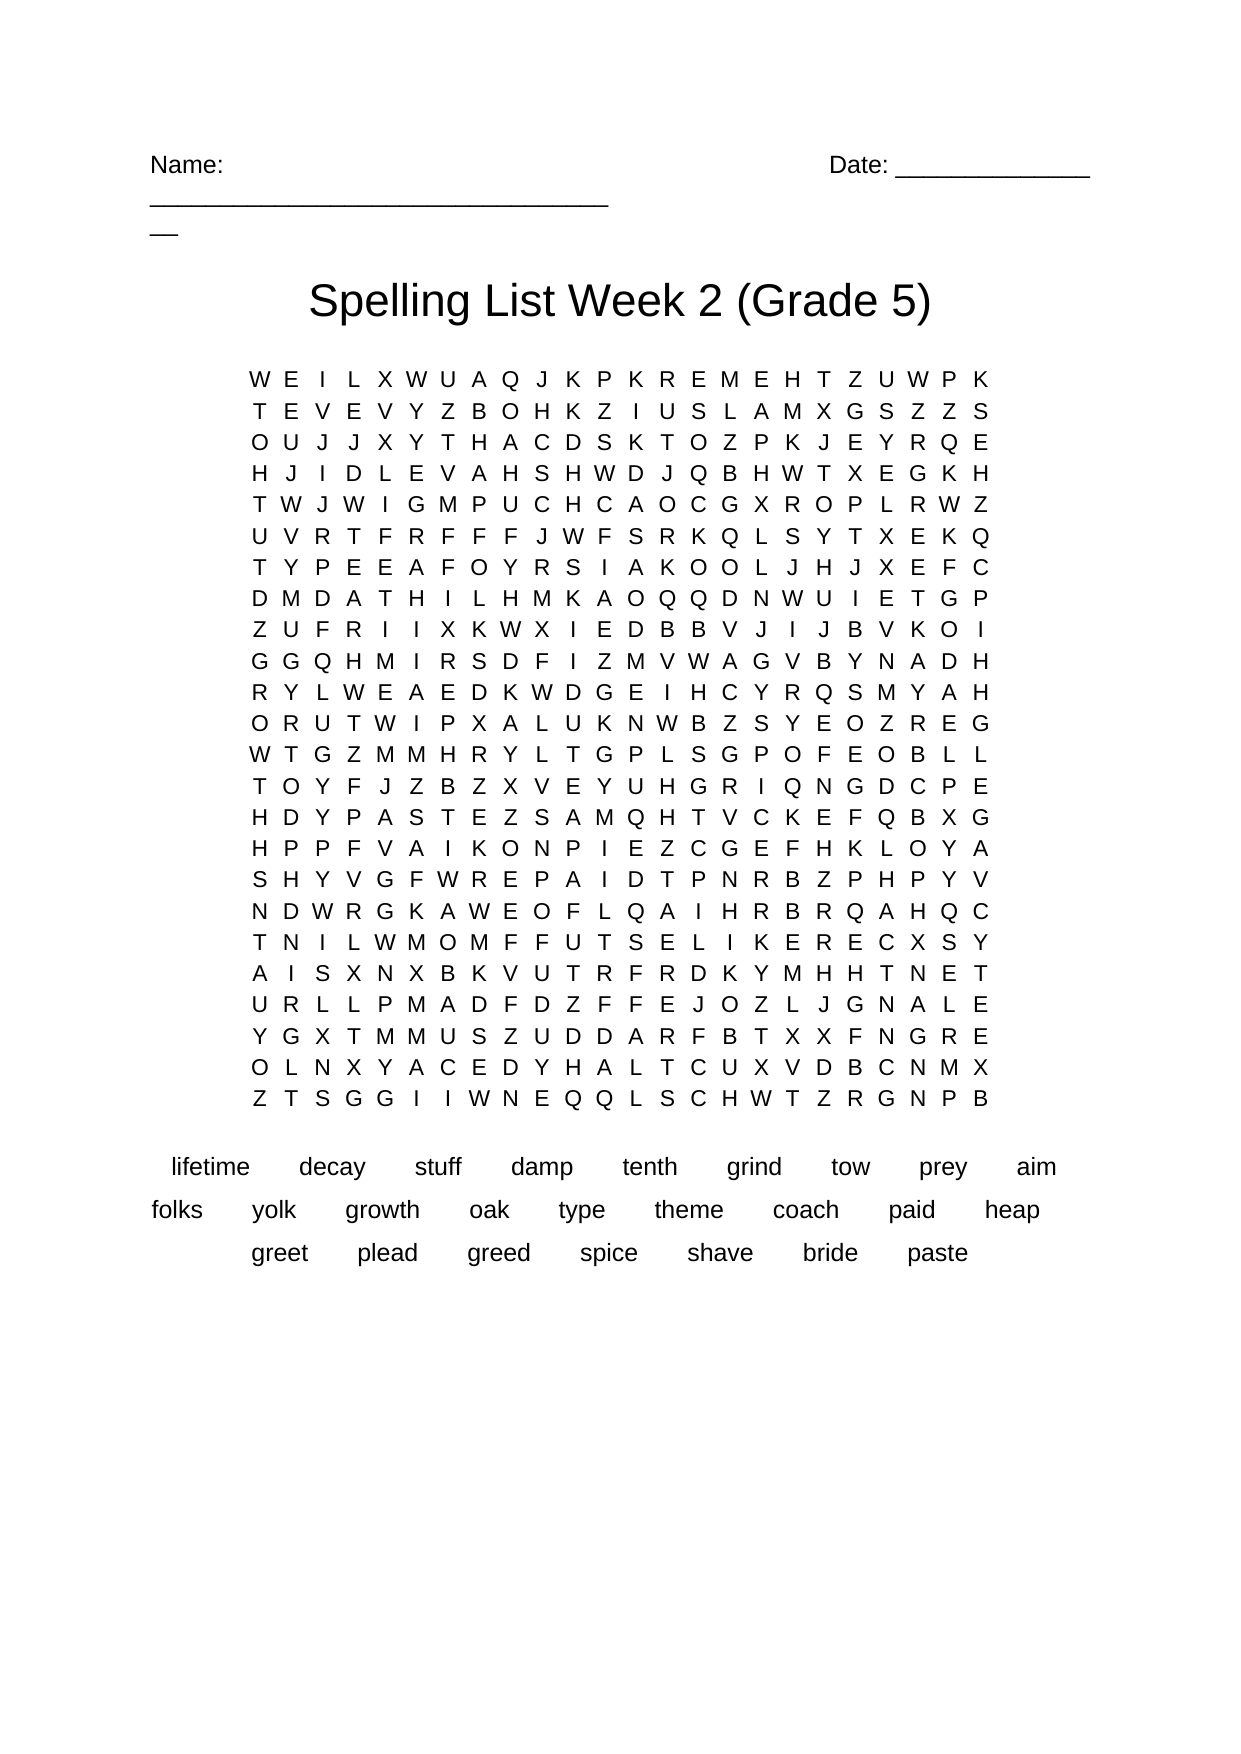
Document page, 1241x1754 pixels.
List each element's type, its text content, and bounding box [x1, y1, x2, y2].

table_cell T [808, 458, 839, 489]
table_cell P [432, 708, 463, 739]
table_cell T [244, 489, 275, 520]
table_cell M [432, 489, 463, 520]
table_cell T [275, 739, 307, 770]
table_cell L [275, 1051, 307, 1083]
table_cell E [871, 583, 902, 614]
table_cell G [840, 395, 871, 426]
table_cell B [902, 801, 933, 833]
table_cell U [275, 614, 307, 645]
table_cell I [307, 458, 338, 489]
table_cell D [464, 989, 495, 1020]
table_cell A [495, 426, 526, 458]
table_cell G [902, 1020, 933, 1051]
table_cell J [369, 770, 401, 801]
table_cell S [307, 958, 338, 989]
table_cell X [526, 614, 557, 645]
table_cell O [495, 395, 526, 426]
table_cell V [871, 614, 902, 645]
table_cell G [745, 645, 777, 676]
table_cell W [275, 489, 307, 520]
table_cell X [871, 520, 902, 551]
table_cell B [432, 958, 463, 989]
table_cell L [589, 895, 620, 926]
table_cell E [840, 739, 871, 770]
table_cell X [495, 770, 526, 801]
table_cell R [934, 1020, 965, 1051]
table_cell V [714, 614, 745, 645]
table_cell G [840, 770, 871, 801]
table_cell G [369, 895, 401, 926]
table_cell X [965, 1051, 996, 1083]
table_cell X [871, 551, 902, 583]
table_cell P [683, 864, 714, 895]
table_cell W [745, 1083, 777, 1114]
table_cell X [934, 801, 965, 833]
table_cell Y [934, 864, 965, 895]
table_cell N [526, 833, 557, 864]
table_cell V [714, 801, 745, 833]
table_cell D [683, 958, 714, 989]
table_cell U [808, 583, 839, 614]
table_cell B [464, 395, 495, 426]
table_cell P [338, 801, 369, 833]
table_cell A [651, 895, 683, 926]
table_cell W [464, 895, 495, 926]
table_cell Z [965, 489, 996, 520]
table_cell M [934, 1051, 965, 1083]
table_cell X [401, 958, 432, 989]
table_cell S [965, 395, 996, 426]
table_header U [432, 364, 463, 395]
table_cell D [558, 1020, 589, 1051]
table_cell Y [745, 676, 777, 708]
table_cell G [338, 1083, 369, 1114]
table_cell M [369, 645, 401, 676]
table_cell E [620, 676, 651, 708]
table_cell W [338, 489, 369, 520]
table_cell G [275, 1020, 307, 1051]
table_cell S [777, 520, 808, 551]
table_cell S [620, 926, 651, 958]
table_cell F [934, 551, 965, 583]
table_cell R [651, 958, 683, 989]
table_cell X [808, 395, 839, 426]
table_cell W [244, 739, 275, 770]
table_cell O [683, 551, 714, 583]
table_cell A [620, 1020, 651, 1051]
table_cell Y [589, 770, 620, 801]
table_cell I [369, 489, 401, 520]
table_cell Q [307, 645, 338, 676]
table_cell M [401, 926, 432, 958]
table_cell O [683, 426, 714, 458]
table_cell F [338, 833, 369, 864]
table_cell C [871, 926, 902, 958]
table_header Name: ___________________________________ [150, 150, 620, 274]
table_cell T [589, 926, 620, 958]
table_cell E [558, 770, 589, 801]
table_cell E [902, 520, 933, 551]
table_cell R [432, 645, 463, 676]
table_cell U [275, 426, 307, 458]
table_cell O [777, 739, 808, 770]
table_cell R [307, 520, 338, 551]
table_cell A [401, 1051, 432, 1083]
table_cell N [871, 1020, 902, 1051]
table_cell K [777, 801, 808, 833]
table_cell M [777, 395, 808, 426]
table_cell N [714, 864, 745, 895]
table_cell Y [307, 864, 338, 895]
table_cell V [275, 520, 307, 551]
table_cell I [558, 645, 589, 676]
table_cell G [369, 1083, 401, 1114]
table_cell D [307, 583, 338, 614]
table_cell K [745, 926, 777, 958]
table_cell Y [934, 833, 965, 864]
table_cell K [934, 520, 965, 551]
table_cell B [651, 614, 683, 645]
table_cell Z [714, 708, 745, 739]
table_cell G [871, 1083, 902, 1114]
table_cell C [745, 801, 777, 833]
table_cell K [464, 833, 495, 864]
table_cell W [338, 676, 369, 708]
table_cell H [965, 676, 996, 708]
table_cell Y [275, 676, 307, 708]
table_cell F [589, 520, 620, 551]
table_cell V [369, 395, 401, 426]
table_cell V [651, 645, 683, 676]
table_cell B [683, 708, 714, 739]
table_cell F [840, 801, 871, 833]
table_cell P [965, 583, 996, 614]
table_cell T [244, 926, 275, 958]
table_cell Q [620, 895, 651, 926]
table_cell D [558, 676, 589, 708]
table_cell W [558, 520, 589, 551]
table_cell E [464, 1051, 495, 1083]
table_cell Y [808, 520, 839, 551]
table_cell D [526, 989, 557, 1020]
table_cell O [526, 895, 557, 926]
table_cell A [902, 645, 933, 676]
table_header M [714, 364, 745, 395]
table_cell B [777, 895, 808, 926]
table_cell Q [683, 583, 714, 614]
table_header W [401, 364, 432, 395]
table_cell Q [777, 770, 808, 801]
table_cell E [965, 989, 996, 1020]
table_cell T [651, 1051, 683, 1083]
table_cell F [777, 833, 808, 864]
table_cell I [307, 926, 338, 958]
table_cell E [620, 833, 651, 864]
table_cell X [808, 1020, 839, 1051]
table_cell K [777, 426, 808, 458]
table_cell C [683, 1083, 714, 1114]
table_cell S [464, 1020, 495, 1051]
table_cell A [369, 801, 401, 833]
table_cell N [244, 895, 275, 926]
table_cell V [369, 833, 401, 864]
table_cell B [808, 645, 839, 676]
table_header K [558, 364, 589, 395]
table_cell Q [683, 458, 714, 489]
table_cell W [369, 926, 401, 958]
table_cell T [871, 958, 902, 989]
table_cell I [651, 676, 683, 708]
table_cell G [683, 770, 714, 801]
table_cell Y [840, 645, 871, 676]
table_cell K [401, 895, 432, 926]
table_cell B [777, 864, 808, 895]
table_cell Y [902, 676, 933, 708]
table_cell R [401, 520, 432, 551]
table_header Z [840, 364, 871, 395]
table_cell S [620, 520, 651, 551]
table_cell J [808, 426, 839, 458]
table_cell S [589, 426, 620, 458]
table_cell O [714, 989, 745, 1020]
table_cell Z [401, 770, 432, 801]
table_cell Y [965, 926, 996, 958]
table_cell B [683, 614, 714, 645]
table_cell R [808, 926, 839, 958]
table_cell O [620, 583, 651, 614]
table_cell U [558, 926, 589, 958]
table_cell B [840, 614, 871, 645]
table_cell N [871, 645, 902, 676]
table_cell H [714, 895, 745, 926]
table_cell S [840, 676, 871, 708]
table_cell B [714, 458, 745, 489]
table_cell I [589, 864, 620, 895]
table_cell E [432, 676, 463, 708]
table_cell P [307, 833, 338, 864]
table_cell T [902, 583, 933, 614]
table_cell R [526, 551, 557, 583]
table_cell H [244, 458, 275, 489]
table_cell A [558, 801, 589, 833]
table_cell T [840, 520, 871, 551]
table_header K [965, 364, 996, 395]
table_cell H [683, 676, 714, 708]
table_cell M [369, 1020, 401, 1051]
table_cell Z [558, 989, 589, 1020]
table_cell Y [275, 551, 307, 583]
table_cell S [683, 395, 714, 426]
table_cell R [902, 708, 933, 739]
table_cell F [495, 989, 526, 1020]
table_cell H [840, 958, 871, 989]
table_cell V [432, 458, 463, 489]
table_cell O [432, 926, 463, 958]
table_cell I [840, 583, 871, 614]
table_header L [338, 364, 369, 395]
table_header Date: ______________ [620, 150, 1090, 274]
table_cell F [464, 520, 495, 551]
table_cell Q [558, 1083, 589, 1114]
table_cell L [526, 708, 557, 739]
table_header E [745, 364, 777, 395]
table_cell U [714, 1051, 745, 1083]
table_cell A [464, 458, 495, 489]
table_cell Y [369, 1051, 401, 1083]
table_cell H [558, 458, 589, 489]
table_header J [526, 364, 557, 395]
table_cell S [244, 864, 275, 895]
table_cell N [495, 1083, 526, 1114]
table_cell Q [965, 520, 996, 551]
table_cell X [840, 458, 871, 489]
table_cell Y [526, 1051, 557, 1083]
table_cell T [244, 551, 275, 583]
table_header P [589, 364, 620, 395]
table_cell H [464, 426, 495, 458]
table_header W [244, 364, 275, 395]
table_cell E [369, 676, 401, 708]
table_cell A [589, 583, 620, 614]
table_cell R [338, 614, 369, 645]
table_cell I [589, 833, 620, 864]
table_cell V [777, 645, 808, 676]
table_cell I [401, 1083, 432, 1114]
table_cell L [651, 739, 683, 770]
table_cell R [275, 708, 307, 739]
table_cell Y [244, 1020, 275, 1051]
table_cell J [307, 426, 338, 458]
table_cell L [777, 989, 808, 1020]
table_cell X [307, 1020, 338, 1051]
table_cell G [589, 739, 620, 770]
table_cell U [307, 708, 338, 739]
table_cell A [495, 708, 526, 739]
table_cell E [526, 1083, 557, 1114]
table_cell C [714, 676, 745, 708]
table_cell J [526, 520, 557, 551]
table_cell N [808, 770, 839, 801]
table_cell Q [589, 1083, 620, 1114]
table_cell T [244, 395, 275, 426]
table_cell R [840, 1083, 871, 1114]
table_cell T [777, 1083, 808, 1114]
table_cell E [495, 864, 526, 895]
table_cell R [777, 676, 808, 708]
table_cell J [338, 426, 369, 458]
table_header K [620, 364, 651, 395]
table_cell G [307, 739, 338, 770]
table_cell O [244, 1051, 275, 1083]
table_cell A [902, 989, 933, 1020]
table_cell L [338, 989, 369, 1020]
table_cell G [244, 645, 275, 676]
table_cell C [902, 770, 933, 801]
table_cell X [777, 1020, 808, 1051]
table_cell N [745, 583, 777, 614]
table_cell Y [307, 801, 338, 833]
table_cell H [432, 739, 463, 770]
table_cell Y [871, 426, 902, 458]
table_cell Y [401, 426, 432, 458]
table_cell Q [651, 583, 683, 614]
table_cell W [589, 458, 620, 489]
table_cell H [745, 458, 777, 489]
table_cell H [244, 833, 275, 864]
table_cell E [589, 614, 620, 645]
table_cell F [526, 645, 557, 676]
table_cell Z [432, 395, 463, 426]
table_cell M [275, 583, 307, 614]
table_cell R [464, 864, 495, 895]
table_cell L [934, 989, 965, 1020]
table_cell O [244, 708, 275, 739]
table_cell R [745, 864, 777, 895]
table_cell L [307, 676, 338, 708]
table_header T [808, 364, 839, 395]
table_cell E [934, 958, 965, 989]
table_cell Y [495, 739, 526, 770]
table_cell I [714, 926, 745, 958]
table_cell F [683, 1020, 714, 1051]
table_cell D [620, 614, 651, 645]
table_cell I [432, 833, 463, 864]
table_cell N [369, 958, 401, 989]
table_cell L [934, 739, 965, 770]
table_cell K [558, 395, 589, 426]
table_cell L [526, 739, 557, 770]
table_cell P [464, 489, 495, 520]
table_cell P [934, 770, 965, 801]
table_cell T [338, 1020, 369, 1051]
table_cell H [244, 801, 275, 833]
table_cell A [589, 1051, 620, 1083]
table_cell W [777, 458, 808, 489]
table_cell W [464, 1083, 495, 1114]
table_cell G [714, 833, 745, 864]
table_cell Q [934, 895, 965, 926]
table_cell Q [714, 520, 745, 551]
table_cell B [902, 739, 933, 770]
table_header Q [495, 364, 526, 395]
table_cell K [934, 458, 965, 489]
table_cell D [620, 864, 651, 895]
table_cell A [965, 833, 996, 864]
table_cell K [840, 833, 871, 864]
table_cell S [464, 645, 495, 676]
table_cell J [275, 458, 307, 489]
table_cell S [934, 926, 965, 958]
table_cell C [683, 833, 714, 864]
table_header R [651, 364, 683, 395]
table_cell F [558, 895, 589, 926]
table_cell P [620, 739, 651, 770]
table_header X [369, 364, 401, 395]
table_cell V [965, 864, 996, 895]
table_header P [934, 364, 965, 395]
table_cell E [871, 458, 902, 489]
table_cell I [432, 583, 463, 614]
table_cell M [620, 645, 651, 676]
table_cell L [338, 926, 369, 958]
table_cell F [808, 739, 839, 770]
table_cell H [401, 583, 432, 614]
table_cell A [558, 864, 589, 895]
table_cell C [526, 489, 557, 520]
table_cell A [714, 645, 745, 676]
table_cell E [495, 895, 526, 926]
table_cell D [558, 426, 589, 458]
table_cell L [965, 739, 996, 770]
table_cell X [369, 426, 401, 458]
table_header W [902, 364, 933, 395]
table_cell I [965, 614, 996, 645]
table_cell E [401, 458, 432, 489]
table_cell S [526, 458, 557, 489]
table_cell I [620, 395, 651, 426]
table_cell Q [808, 676, 839, 708]
table_cell E [338, 551, 369, 583]
title Spelling List Week 2 (Grade 5) [150, 274, 1090, 326]
table_header H [777, 364, 808, 395]
table_cell T [369, 583, 401, 614]
table_cell M [589, 801, 620, 833]
table_cell F [620, 989, 651, 1020]
table_cell V [526, 770, 557, 801]
table_cell Y [307, 770, 338, 801]
table_cell M [871, 676, 902, 708]
table_cell K [589, 708, 620, 739]
table_cell C [432, 1051, 463, 1083]
table_cell R [651, 520, 683, 551]
table_cell Z [934, 395, 965, 426]
table_cell I [432, 1083, 463, 1114]
table_cell Z [651, 833, 683, 864]
table_cell H [965, 645, 996, 676]
table_cell E [464, 801, 495, 833]
table_cell J [651, 458, 683, 489]
table_cell C [526, 426, 557, 458]
table_cell V [338, 864, 369, 895]
table_cell P [526, 864, 557, 895]
table_cell F [338, 770, 369, 801]
table_cell E [840, 926, 871, 958]
table_cell X [432, 614, 463, 645]
table_cell K [651, 551, 683, 583]
table_cell N [902, 1083, 933, 1114]
table_cell K [902, 614, 933, 645]
table_cell Y [745, 958, 777, 989]
table_cell T [338, 708, 369, 739]
table_cell F [495, 520, 526, 551]
table_cell E [275, 395, 307, 426]
table_cell V [495, 958, 526, 989]
table_cell U [495, 489, 526, 520]
table_cell F [432, 520, 463, 551]
table_cell S [745, 708, 777, 739]
table_header E [275, 364, 307, 395]
table_cell L [307, 989, 338, 1020]
table_cell N [275, 926, 307, 958]
table_cell C [589, 489, 620, 520]
table_cell A [745, 395, 777, 426]
table_cell F [369, 520, 401, 551]
table_cell H [651, 801, 683, 833]
table_cell C [965, 895, 996, 926]
table_cell J [307, 489, 338, 520]
table_cell G [401, 489, 432, 520]
table_cell I [745, 770, 777, 801]
table_cell E [745, 833, 777, 864]
table_cell Y [777, 708, 808, 739]
table_cell O [840, 708, 871, 739]
table_cell A [338, 583, 369, 614]
table_cell D [244, 583, 275, 614]
table_cell J [683, 989, 714, 1020]
table_cell R [275, 989, 307, 1020]
table_cell Z [871, 708, 902, 739]
table_cell H [495, 458, 526, 489]
table_cell J [777, 551, 808, 583]
table_header U [871, 364, 902, 395]
table_cell A [432, 989, 463, 1020]
table_cell W [683, 645, 714, 676]
table_cell X [745, 1051, 777, 1083]
table_cell R [902, 426, 933, 458]
table_cell G [369, 864, 401, 895]
table_cell O [871, 739, 902, 770]
table_cell V [777, 1051, 808, 1083]
table_cell E [965, 1020, 996, 1051]
table_cell U [244, 520, 275, 551]
table_cell U [244, 989, 275, 1020]
table_cell E [777, 926, 808, 958]
table_cell Z [714, 426, 745, 458]
table_cell A [244, 958, 275, 989]
table_cell W [651, 708, 683, 739]
table_cell S [526, 801, 557, 833]
table_cell E [934, 708, 965, 739]
table_cell F [620, 958, 651, 989]
table_cell D [495, 645, 526, 676]
table_cell K [620, 426, 651, 458]
table_cell H [808, 833, 839, 864]
table_cell Z [589, 395, 620, 426]
table_cell L [369, 458, 401, 489]
table_cell O [651, 489, 683, 520]
table_cell A [401, 833, 432, 864]
table_cell Q [871, 801, 902, 833]
table_cell A [401, 551, 432, 583]
table_cell H [495, 583, 526, 614]
table_cell Z [745, 989, 777, 1020]
table_cell B [432, 770, 463, 801]
table_cell N [620, 708, 651, 739]
table_cell F [526, 926, 557, 958]
table_cell K [495, 676, 526, 708]
table_cell N [902, 1051, 933, 1083]
table_cell D [275, 801, 307, 833]
table_cell H [808, 958, 839, 989]
table_cell U [558, 708, 589, 739]
table_cell I [589, 551, 620, 583]
table_cell Y [495, 551, 526, 583]
table_cell O [495, 833, 526, 864]
table_cell T [683, 801, 714, 833]
table_cell T [275, 1083, 307, 1114]
table_cell G [714, 489, 745, 520]
table_cell I [401, 645, 432, 676]
table_cell M [526, 583, 557, 614]
table_cell T [432, 801, 463, 833]
table_cell E [808, 801, 839, 833]
table_cell C [683, 1051, 714, 1083]
table_cell H [714, 1083, 745, 1114]
table_cell G [902, 458, 933, 489]
table_cell U [526, 1020, 557, 1051]
table_cell D [338, 458, 369, 489]
table_cell E [965, 426, 996, 458]
table_header A [464, 364, 495, 395]
table_cell T [558, 958, 589, 989]
table_cell G [965, 801, 996, 833]
table_cell G [714, 739, 745, 770]
table_cell F [307, 614, 338, 645]
table_cell T [651, 426, 683, 458]
table_cell R [902, 489, 933, 520]
table_cell I [369, 614, 401, 645]
table_cell H [965, 458, 996, 489]
table_cell H [558, 1051, 589, 1083]
table_cell O [244, 426, 275, 458]
table_cell F [589, 989, 620, 1020]
table_cell A [871, 895, 902, 926]
table_cell E [651, 989, 683, 1020]
table_cell Z [808, 1083, 839, 1114]
table_cell L [871, 489, 902, 520]
table_cell P [275, 833, 307, 864]
table_cell H [338, 645, 369, 676]
table_cell D [464, 676, 495, 708]
table_cell X [338, 1051, 369, 1083]
table_cell A [401, 676, 432, 708]
table_cell X [338, 958, 369, 989]
table_cell I [275, 958, 307, 989]
table_cell Z [338, 739, 369, 770]
table_cell T [745, 1020, 777, 1051]
table_cell F [432, 551, 463, 583]
table_cell R [745, 895, 777, 926]
table_cell R [714, 770, 745, 801]
table_cell V [307, 395, 338, 426]
table_cell B [840, 1051, 871, 1083]
table_cell O [464, 551, 495, 583]
table_cell W [526, 676, 557, 708]
table_cell E [338, 395, 369, 426]
table_cell K [464, 958, 495, 989]
table_cell W [934, 489, 965, 520]
table_cell E [369, 551, 401, 583]
table_cell Q [934, 426, 965, 458]
table_cell O [714, 551, 745, 583]
table_cell K [464, 614, 495, 645]
table_cell I [777, 614, 808, 645]
table_cell T [651, 864, 683, 895]
table_cell X [464, 708, 495, 739]
table_cell K [558, 583, 589, 614]
table_cell I [401, 708, 432, 739]
table_cell H [902, 895, 933, 926]
table_cell J [745, 614, 777, 645]
table_cell R [777, 489, 808, 520]
table_cell I [558, 614, 589, 645]
table_cell Z [464, 770, 495, 801]
table_cell P [745, 426, 777, 458]
table_cell O [934, 614, 965, 645]
table_cell Q [620, 801, 651, 833]
table_cell D [871, 770, 902, 801]
table_cell T [338, 520, 369, 551]
table_cell Z [244, 1083, 275, 1114]
table_cell H [871, 864, 902, 895]
table_cell J [840, 551, 871, 583]
table_cell I [683, 895, 714, 926]
table_cell N [902, 958, 933, 989]
table_cell S [651, 1083, 683, 1114]
table_cell Z [589, 645, 620, 676]
table_cell P [307, 551, 338, 583]
table_cell A [934, 676, 965, 708]
table_cell U [526, 958, 557, 989]
table_cell L [745, 520, 777, 551]
table_cell Q [840, 895, 871, 926]
table_cell Y [401, 395, 432, 426]
table_cell E [651, 926, 683, 958]
table_cell X [902, 926, 933, 958]
table_cell A [620, 489, 651, 520]
table_cell F [401, 864, 432, 895]
table_cell E [902, 551, 933, 583]
table_cell X [745, 489, 777, 520]
table_cell R [244, 676, 275, 708]
table_cell S [683, 739, 714, 770]
table_cell U [651, 395, 683, 426]
table_cell W [495, 614, 526, 645]
table_cell T [965, 958, 996, 989]
table_cell W [777, 583, 808, 614]
table_cell H [808, 551, 839, 583]
table_cell W [432, 864, 463, 895]
table_cell C [683, 489, 714, 520]
table_cell H [275, 864, 307, 895]
table_cell L [683, 926, 714, 958]
table_cell R [338, 895, 369, 926]
table_cell D [495, 1051, 526, 1083]
table_cell C [965, 551, 996, 583]
table_cell N [307, 1051, 338, 1083]
table_cell L [464, 583, 495, 614]
table_cell Z [495, 801, 526, 833]
table_cell C [871, 1051, 902, 1083]
table_cell G [965, 708, 996, 739]
table_cell P [369, 989, 401, 1020]
table_cell P [902, 864, 933, 895]
table_cell G [589, 676, 620, 708]
table_cell L [745, 551, 777, 583]
table_cell R [464, 739, 495, 770]
table_cell T [432, 426, 463, 458]
table_cell D [620, 458, 651, 489]
table_cell H [526, 395, 557, 426]
table_cell H [558, 489, 589, 520]
table_cell H [651, 770, 683, 801]
table_cell D [589, 1020, 620, 1051]
table_cell D [934, 645, 965, 676]
table_cell D [808, 1051, 839, 1083]
table_header I [307, 364, 338, 395]
table_cell M [401, 739, 432, 770]
table_cell O [275, 770, 307, 801]
table_cell U [432, 1020, 463, 1051]
table_cell R [651, 1020, 683, 1051]
table_cell P [934, 1083, 965, 1114]
table_cell L [620, 1051, 651, 1083]
table_cell E [808, 708, 839, 739]
table_cell D [275, 895, 307, 926]
table_cell J [808, 989, 839, 1020]
table_cell N [871, 989, 902, 1020]
table_cell M [401, 1020, 432, 1051]
table_cell A [620, 551, 651, 583]
table_cell A [432, 895, 463, 926]
table_cell P [840, 489, 871, 520]
table_cell Z [244, 614, 275, 645]
table_cell J [808, 614, 839, 645]
table_cell P [745, 739, 777, 770]
table_cell O [808, 489, 839, 520]
table_cell Z [495, 1020, 526, 1051]
table_header E [683, 364, 714, 395]
table_cell E [965, 770, 996, 801]
table_cell R [808, 895, 839, 926]
table_cell E [840, 426, 871, 458]
table_cell B [965, 1083, 996, 1114]
table_cell D [714, 583, 745, 614]
table_cell F [840, 1020, 871, 1051]
table_cell K [714, 958, 745, 989]
table_cell M [369, 739, 401, 770]
table_cell I [401, 614, 432, 645]
table_cell Z [902, 395, 933, 426]
table_cell B [714, 1020, 745, 1051]
table_cell S [558, 551, 589, 583]
table_cell M [464, 926, 495, 958]
table_cell F [495, 926, 526, 958]
text lifetime decay stuff damp tenth grind tow prey aim folks yolk growth oak type theme coach paid heap greet plead greed spice shave bride paste [150, 1151, 1090, 1266]
table_cell S [307, 1083, 338, 1114]
table_cell U [620, 770, 651, 801]
table_cell L [714, 395, 745, 426]
table_cell P [558, 833, 589, 864]
table_cell K [683, 520, 714, 551]
table_cell L [871, 833, 902, 864]
table_cell Z [808, 864, 839, 895]
table_cell G [840, 989, 871, 1020]
table_cell O [902, 833, 933, 864]
table_cell R [589, 958, 620, 989]
table_cell G [934, 583, 965, 614]
table_cell T [558, 739, 589, 770]
table_cell S [871, 395, 902, 426]
table_cell W [369, 708, 401, 739]
table_cell T [244, 770, 275, 801]
table_cell M [777, 958, 808, 989]
table_cell M [401, 989, 432, 1020]
table_cell G [275, 645, 307, 676]
table_cell S [401, 801, 432, 833]
table_cell P [840, 864, 871, 895]
table_cell W [307, 895, 338, 926]
table_cell L [620, 1083, 651, 1114]
